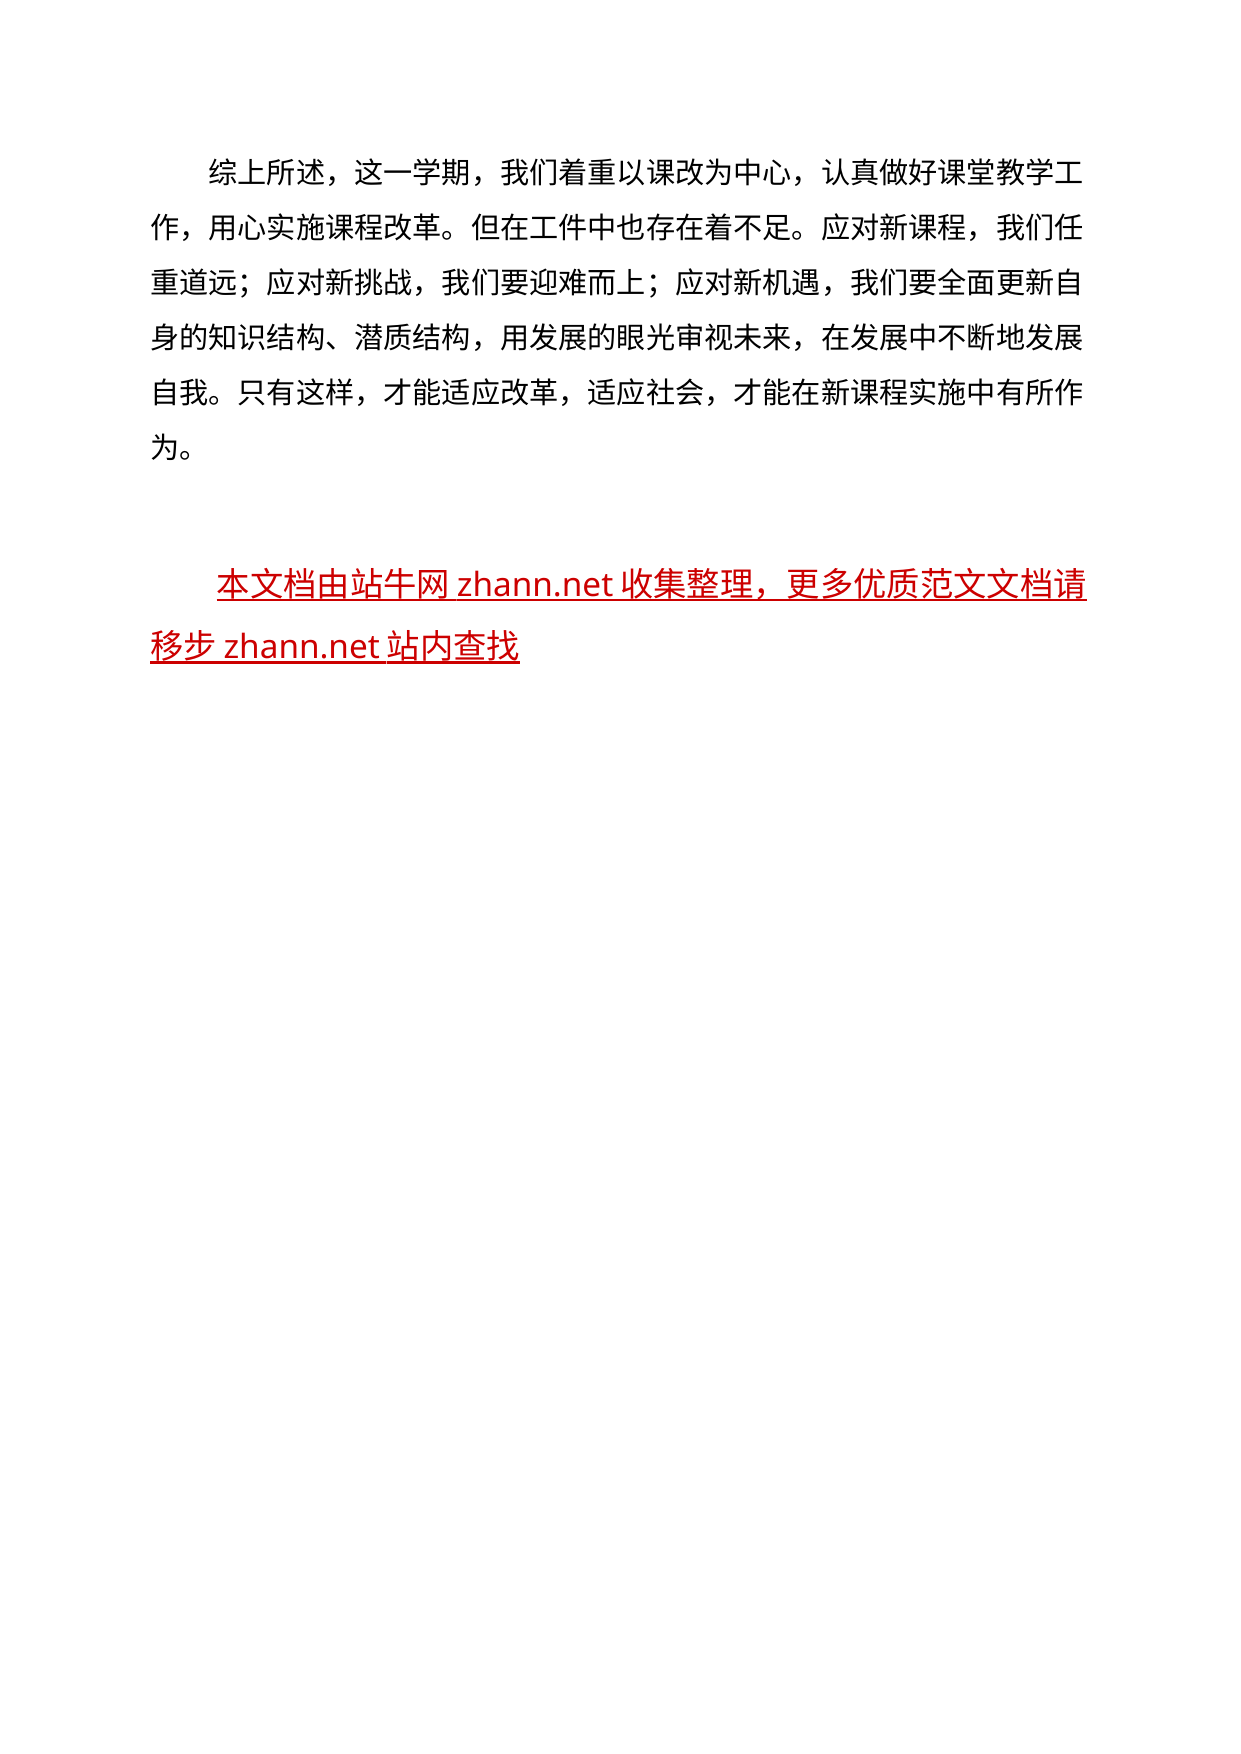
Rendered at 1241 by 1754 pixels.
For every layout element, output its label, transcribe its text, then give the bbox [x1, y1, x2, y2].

text 综上所述，这一学期，我们着重以课改为中心，认真做好课堂教学工作，用心实施课程改革。但在工件中也存在着不足。应对新课程，我们任重道远；应对新挑战，我们要迎难而上；应对新机遇，我们要全面更新自身的知识结构、潜质结构，用发展的眼光审视未来，在发展中不断地发展自我。只有这样，才能适应改革，适应社会，才能在新课程实施中有所作为。 [150, 150, 1090, 467]
text 本文档由站牛网zhann.net收集整理，更多优质范文文档请移步zhann.net站内查找 [150, 557, 1090, 669]
